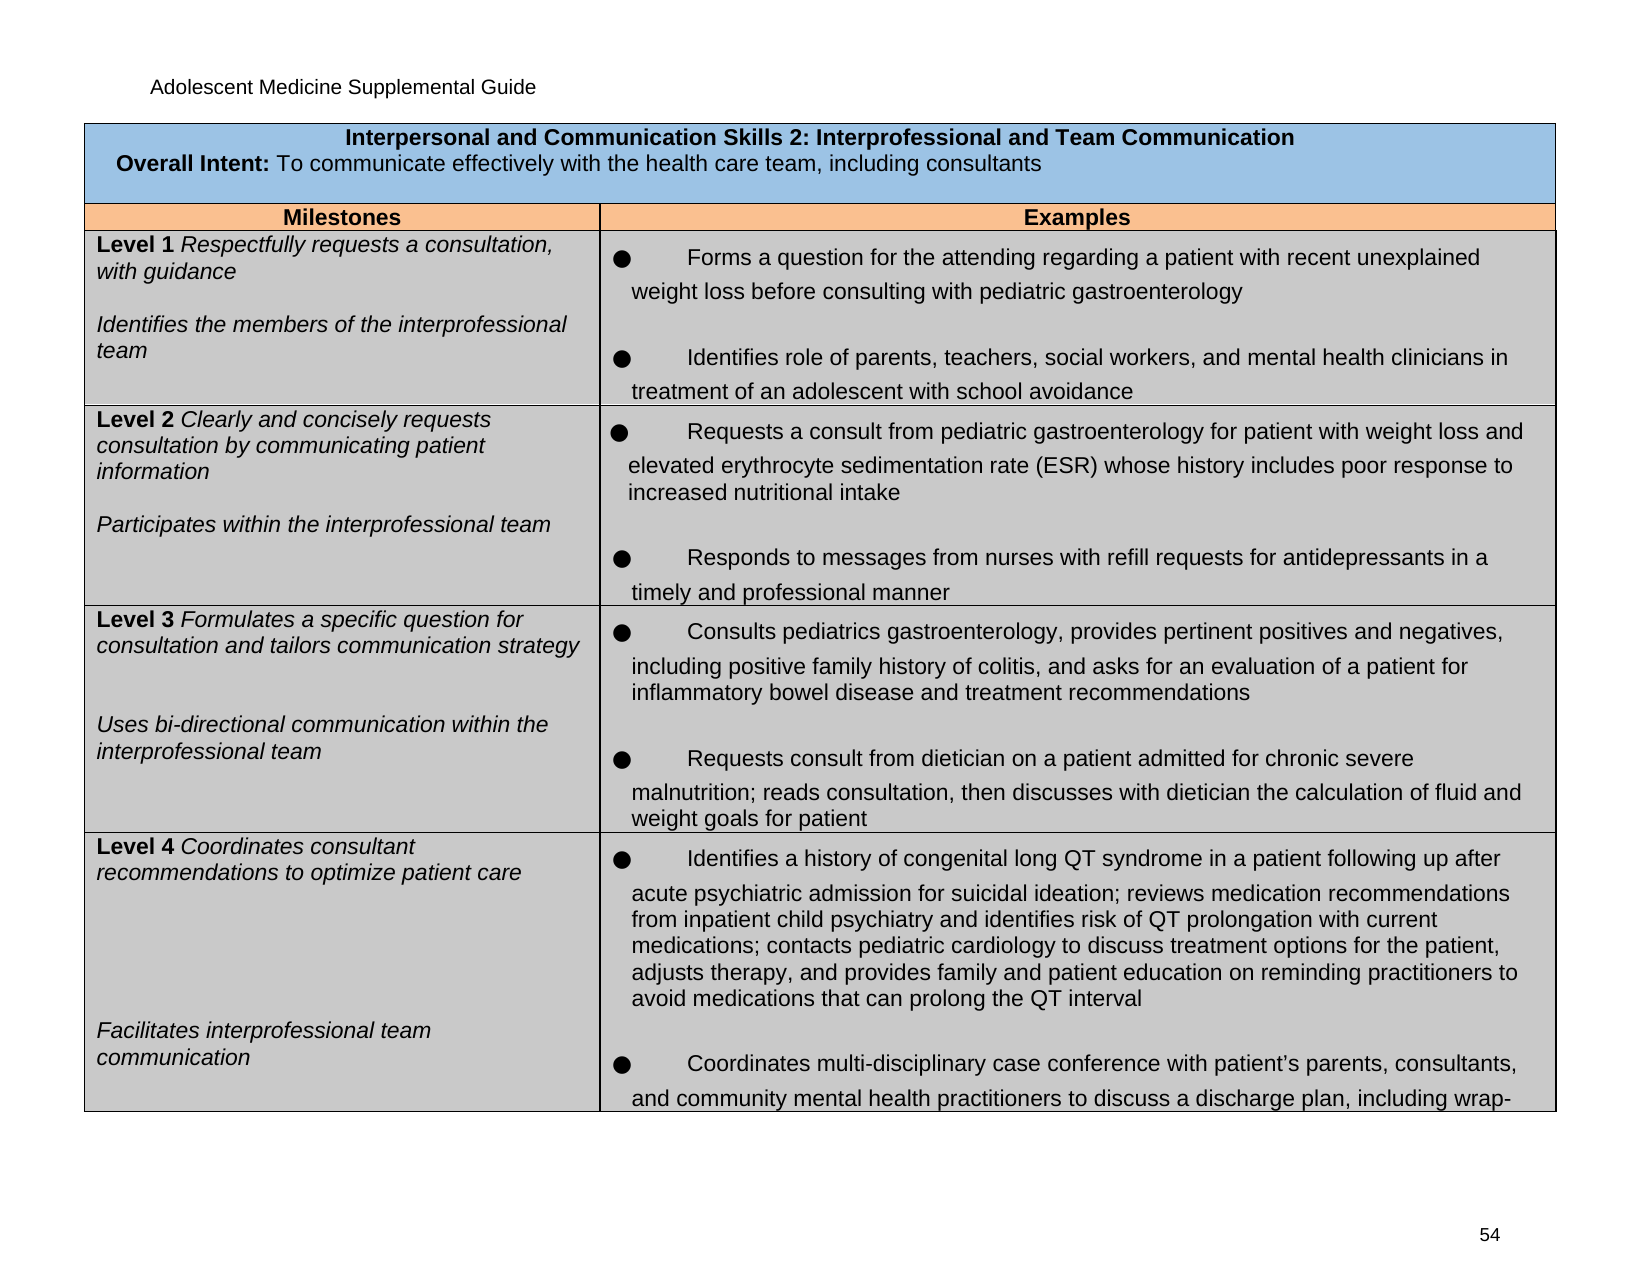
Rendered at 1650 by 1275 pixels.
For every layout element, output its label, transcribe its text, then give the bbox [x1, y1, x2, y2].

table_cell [85, 833, 599, 1111]
table_cell Requests a consult from pediatric gastroenterology for patient with weight loss and elevated erythrocyte sedimentation rate (ESR) whose history includes poor response to increased nutritional intake Responds to messages from nurses with refill requests for antidepressants in a timely and professional manner [601, 406, 1555, 605]
table_cell Level 1 Respectfully requests a consultation, with guidance Identifies the members of the interprofessional team [85, 231, 599, 404]
table_cell Level 3 Formulates a specific question for consultation and tailors communication strategy Uses bi-directional communication within the interprofessional team [85, 606, 599, 832]
table_cell Examples [601, 204, 1555, 230]
table_cell Level 2 Clearly and concisely requests consultation by communicating patient information Participates within the interprofessional team [85, 406, 599, 605]
table_cell Forms a question for the attending regarding a patient with recent unexplained weight loss before consulting with pediatric gastroenterology Identifies role of parents, teachers, social workers, and mental health clinicians in treatment of an adolescent with school avoidance [601, 231, 1555, 404]
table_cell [601, 833, 1555, 1111]
table_cell Milestones [85, 204, 599, 230]
table_header Interpersonal and Communication Skills 2: Interprofessional and Team Communication Overall Intent: To communicate effectively with the health care team, including consultants [85, 124, 1555, 203]
table_cell Consults pediatrics gastroenterology, provides pertinent positives and negatives, including positive family history of colitis, and asks for an evaluation of a patient for inflammatory bowel disease and treatment recommendations Requests consult from dietician on a patient admitted for chronic severe malnutrition; reads consultation, then discusses with dietician the calculation of fluid and weight goals for patient [601, 606, 1555, 832]
